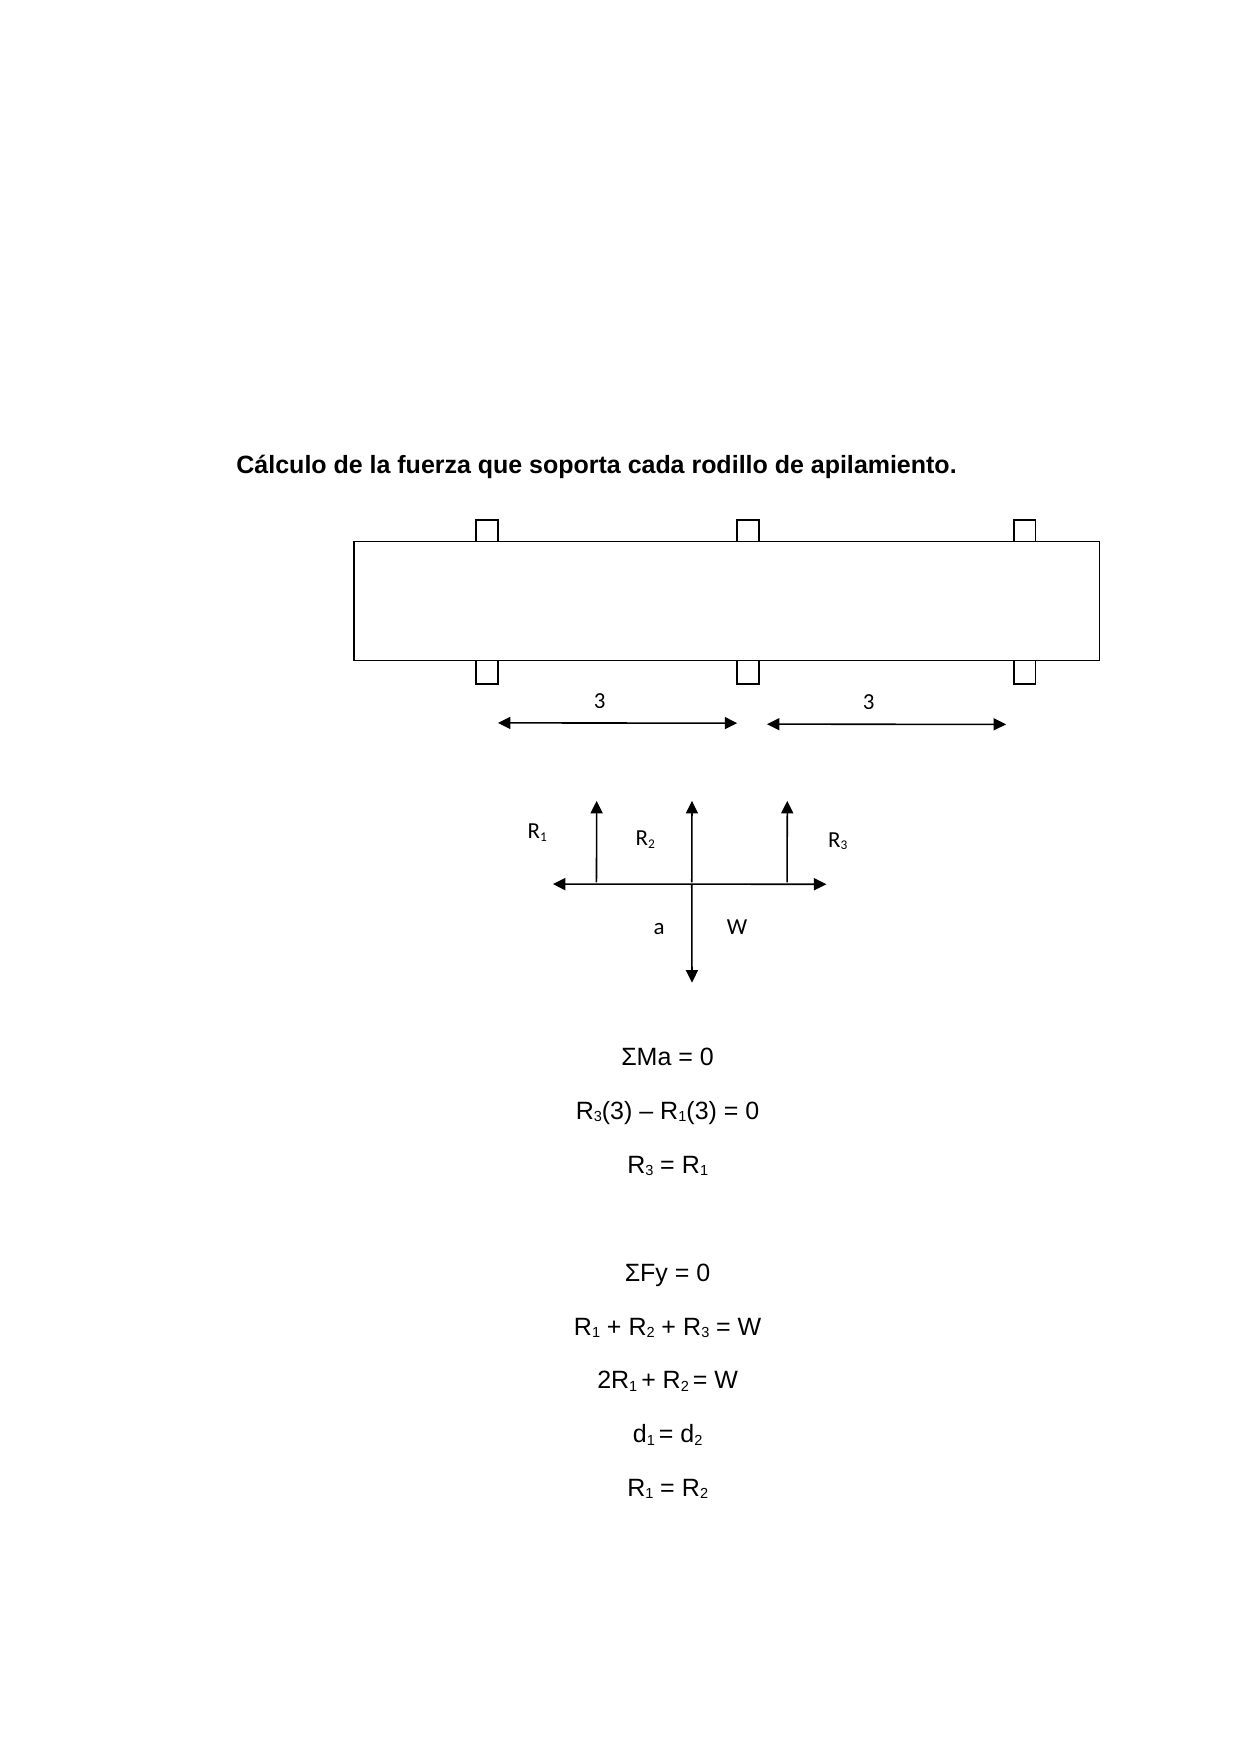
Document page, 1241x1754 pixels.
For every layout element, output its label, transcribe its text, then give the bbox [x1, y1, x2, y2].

text R1 + R2 + R3 = W [236, 1312, 1098, 1340]
text R3(3) – R1(3) = 0 [236, 1096, 1098, 1125]
text Cálculo de la fuerza que soporta cada rodillo de apilamiento. [236, 450, 1098, 479]
text 2R1 + R2 = W [236, 1366, 1098, 1394]
text ΣMa = 0 [236, 1042, 1098, 1071]
text ΣFy = 0 [236, 1258, 1098, 1287]
text d1 = d2 [236, 1419, 1098, 1448]
text R3 = R1 [236, 1150, 1098, 1179]
text R1 = R2 [236, 1473, 1098, 1502]
